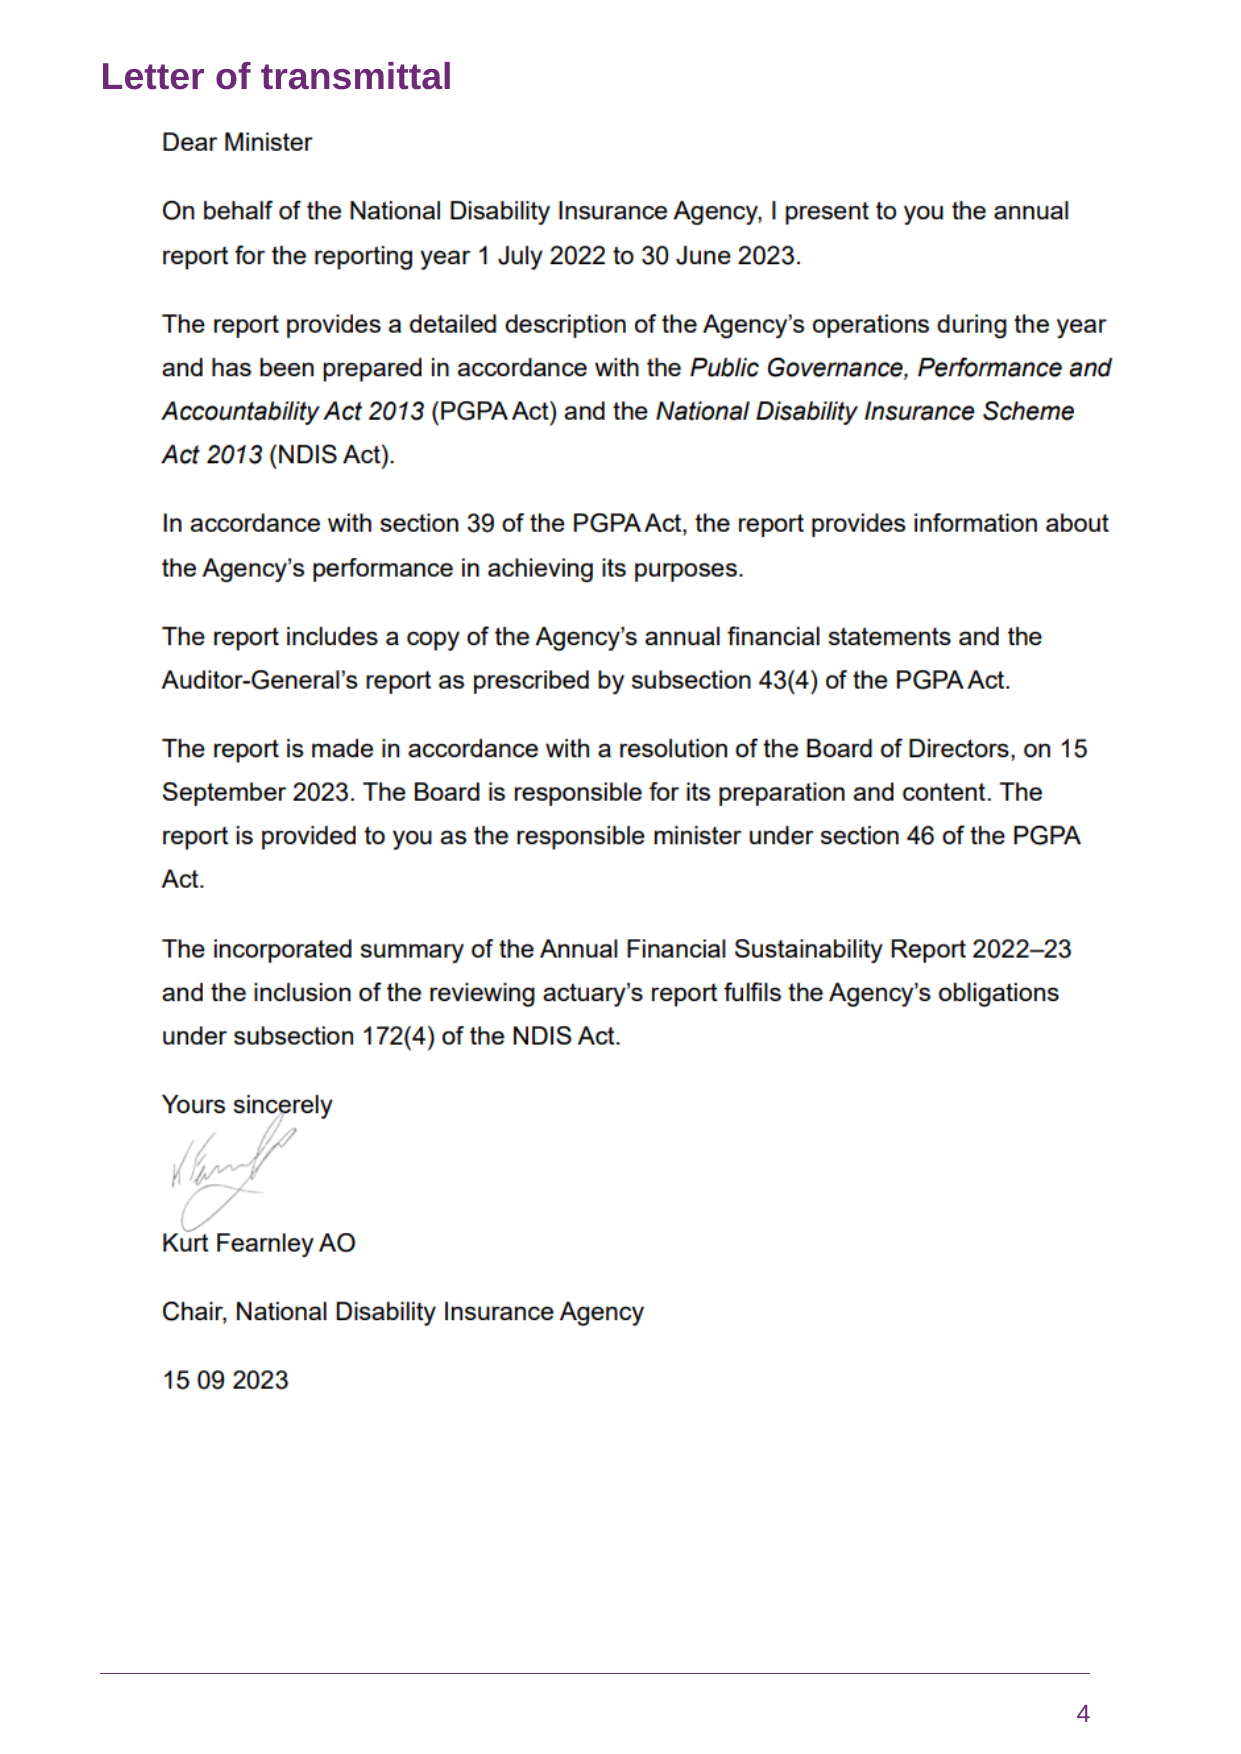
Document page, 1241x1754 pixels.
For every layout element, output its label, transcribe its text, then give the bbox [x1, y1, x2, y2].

picture [100, 118, 1177, 1435]
subtitle Letter of transmittal [100, 54, 1090, 98]
